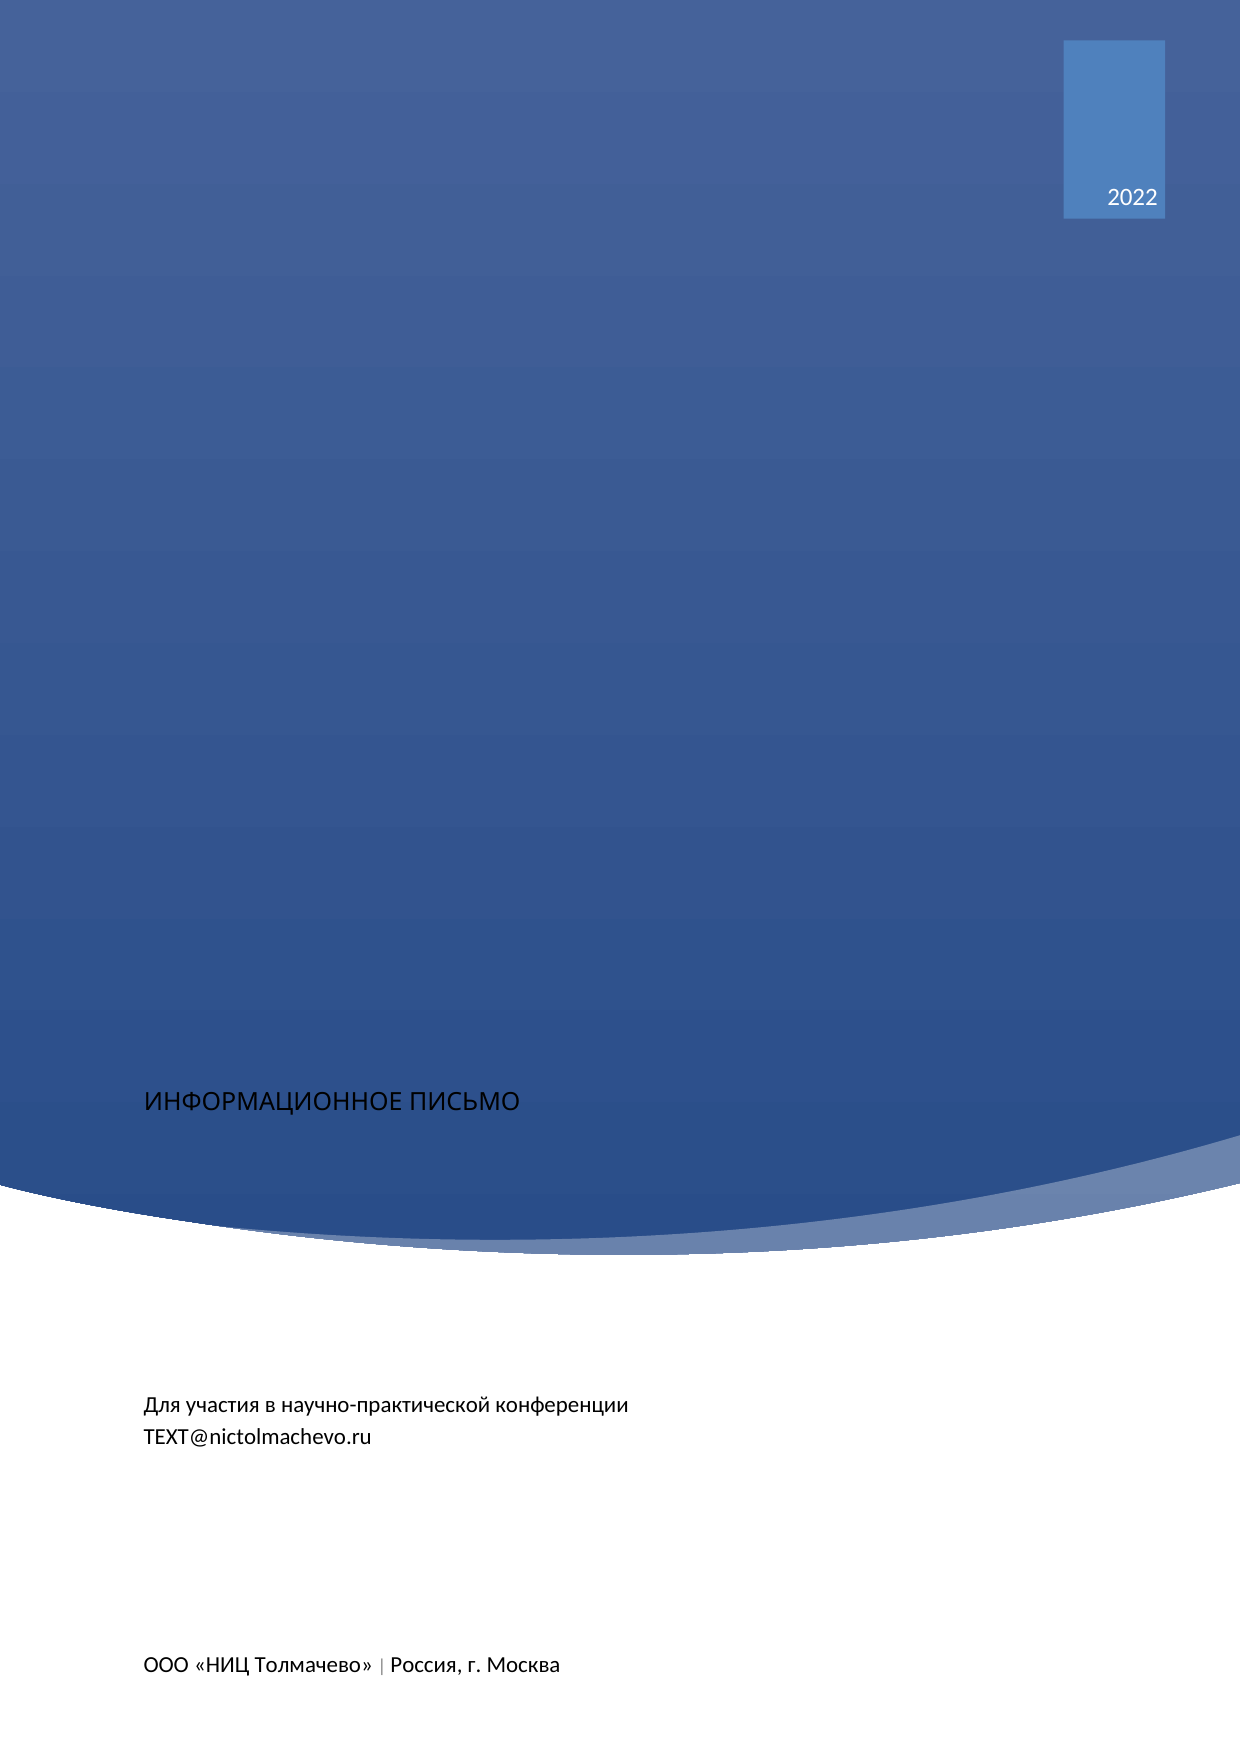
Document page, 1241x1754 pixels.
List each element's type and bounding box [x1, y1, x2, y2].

picture [192, 1431, 205, 1439]
picture [172, 1430, 182, 1439]
picture [75, 1202, 1166, 1439]
